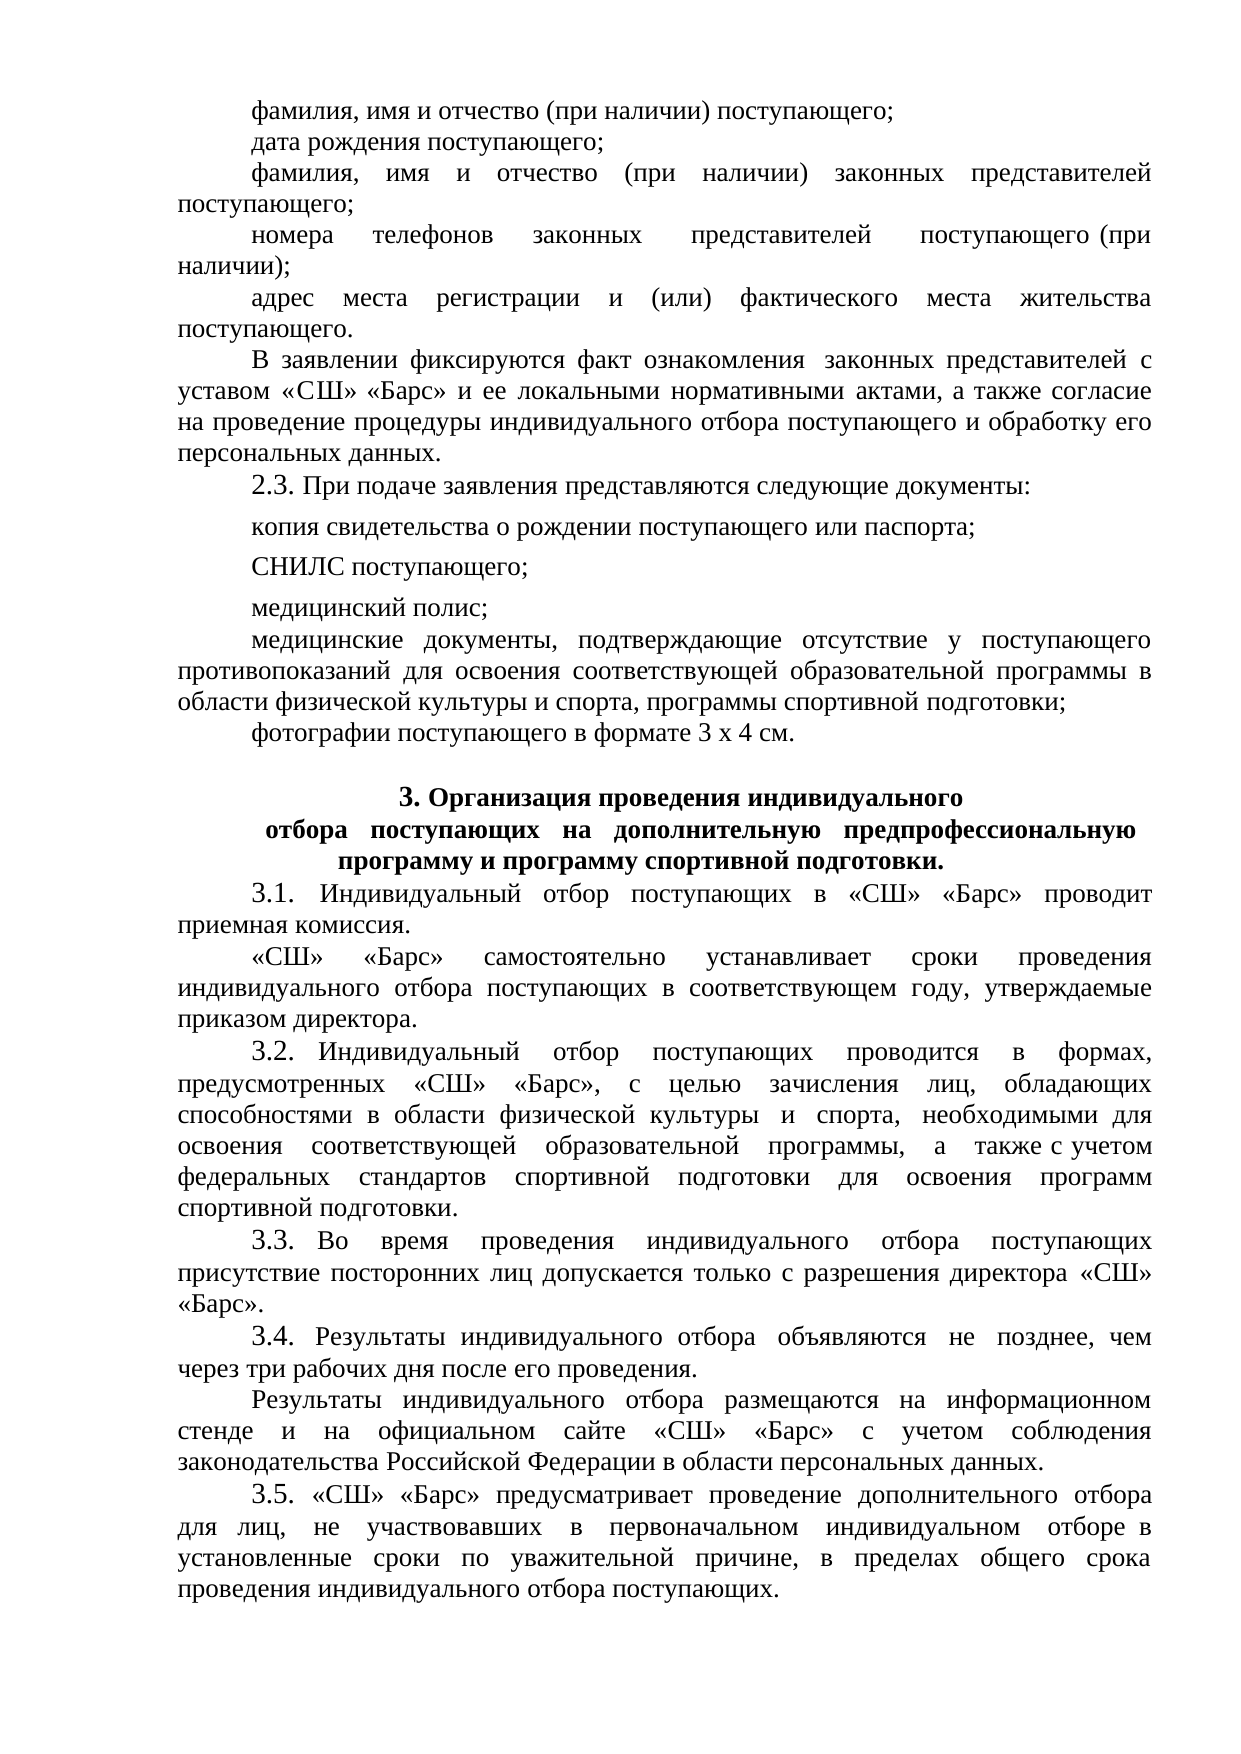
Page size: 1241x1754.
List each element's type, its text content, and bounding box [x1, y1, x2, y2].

list Во время проведения индивидуального отбора поступающих присутствие посторонних лиц допускается только с разрешения директора «СШ» «Барс». [177, 1222, 1152, 1318]
list Индивидуальный отбор поступающих проводится в формах, предусмотренных «СШ» «Барс», с целью зачисления лиц, обладающих способностями в области физической культуры и спорта, необходимыми для освоения соответствующей образовательной программы, а также с учетом федеральных стандартов спортивной подготовки для освоения программ спортивной подготовки. [177, 1033, 1152, 1222]
list Результаты индивидуального отбора объявляются не позднее, чем через три рабочих дня после его проведения. [177, 1318, 1152, 1383]
subtitle Организация проведения индивидуального [398, 779, 1190, 813]
text адрес места регистрации и (или) фактического места жительства поступающего. [177, 281, 1152, 343]
list «СШ» «Барс» предусматривает проведение дополнительного отбора для лиц, не участвовавших в первоначальном индивидуальном отборе в установленные сроки по уважительной причине, в пределах общего срока проведения индивидуального отбора поступающих. [177, 1476, 1152, 1603]
list При подаче заявления представляются следующие документы: [251, 467, 1190, 501]
text В заявлении фиксируются факт ознакомления законных представителей с уставом «СШ» «Барс» и ее локальными нормативными актами, а также согласие на проведение процедуры индивидуального отбора поступающего и обработку его персональных данных. [177, 343, 1152, 467]
text копия свидетельства о рождении поступающего или паспорта; [251, 508, 1190, 542]
text фамилия, имя и отчество (при наличии) поступающего; дата рождения поступающего; [251, 94, 946, 156]
text фотографии поступающего в формате 3 х 4 см. [251, 716, 1190, 748]
text СНИЛС поступающего; [251, 549, 1190, 582]
text медицинские документы, подтверждающие отсутствие у поступающего противопоказаний для освоения соответствующей образовательной программы в области физической культуры и спорта, программы спортивной подготовки; [177, 623, 1152, 716]
list Индивидуальный отбор поступающих в «СШ» «Барс» проводит приемная комиссия. [177, 875, 1152, 940]
text номера телефонов законных представителей поступающего (при наличии); [177, 218, 1152, 281]
text фамилия, имя и отчество (при наличии) законных представителей поступающего; [177, 156, 1152, 218]
text «СШ» «Барс» самостоятельно устанавливает сроки проведения индивидуального отбора поступающих в соответствующем году, утверждаемые приказом директора. [177, 940, 1152, 1033]
text медицинский полис; [251, 589, 1190, 623]
text Результаты индивидуального отбора размещаются на информационном стенде и на официальном сайте «СШ» «Барс» с учетом соблюдения законодательства Российской Федерации в области персональных данных. [177, 1383, 1152, 1476]
text отбора поступающих на дополнительную предпрофессиональную программу и программу спортивной подготовки. [265, 813, 1137, 875]
